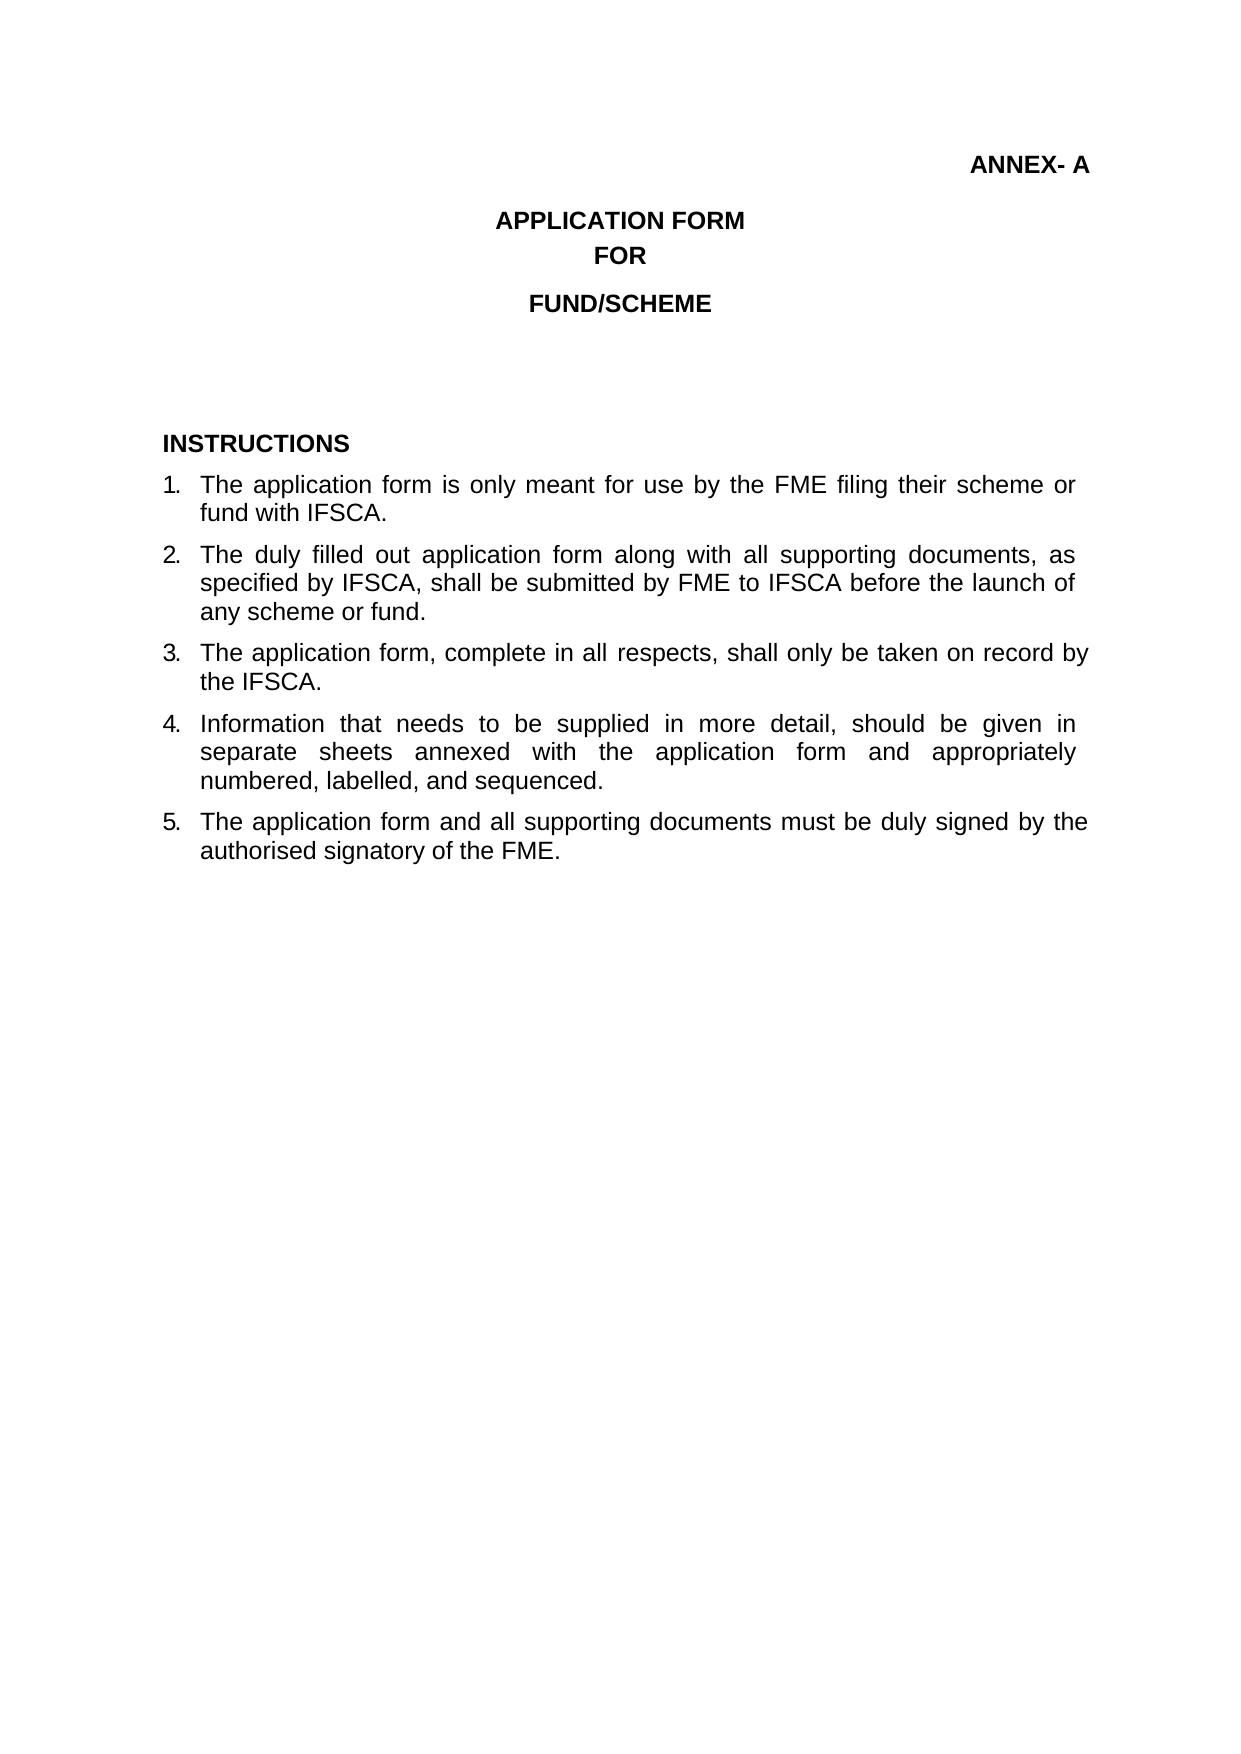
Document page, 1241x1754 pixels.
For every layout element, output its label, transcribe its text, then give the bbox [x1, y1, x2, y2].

text FUND/SCHEME [150, 289, 1090, 317]
subtitle INSTRUCTIONS [162, 429, 1090, 458]
text ANNEX- A [150, 150, 1090, 179]
list The application form and all supporting documents must be duly signed by the authorised signatory of the FME. [162, 807, 1090, 865]
subtitle APPLICATION FORM [150, 206, 1090, 235]
list The duly filled out application form along with all supporting documents, as specified by IFSCA, shall be submitted by FME to IFSCA before the launch of any scheme or fund. [162, 540, 1077, 626]
list Information that needs to be supplied in more detail, should be given in separate sheets annexed with the application form and appropriately numbered, labelled, and sequenced. [162, 708, 1078, 795]
text FOR [150, 241, 1090, 270]
list The application form is only meant for use by the FME filing their scheme or fund with IFSCA. [162, 470, 1077, 527]
list The application form, complete in all respects, shall only be taken on record by the IFSCA. [162, 638, 1090, 696]
